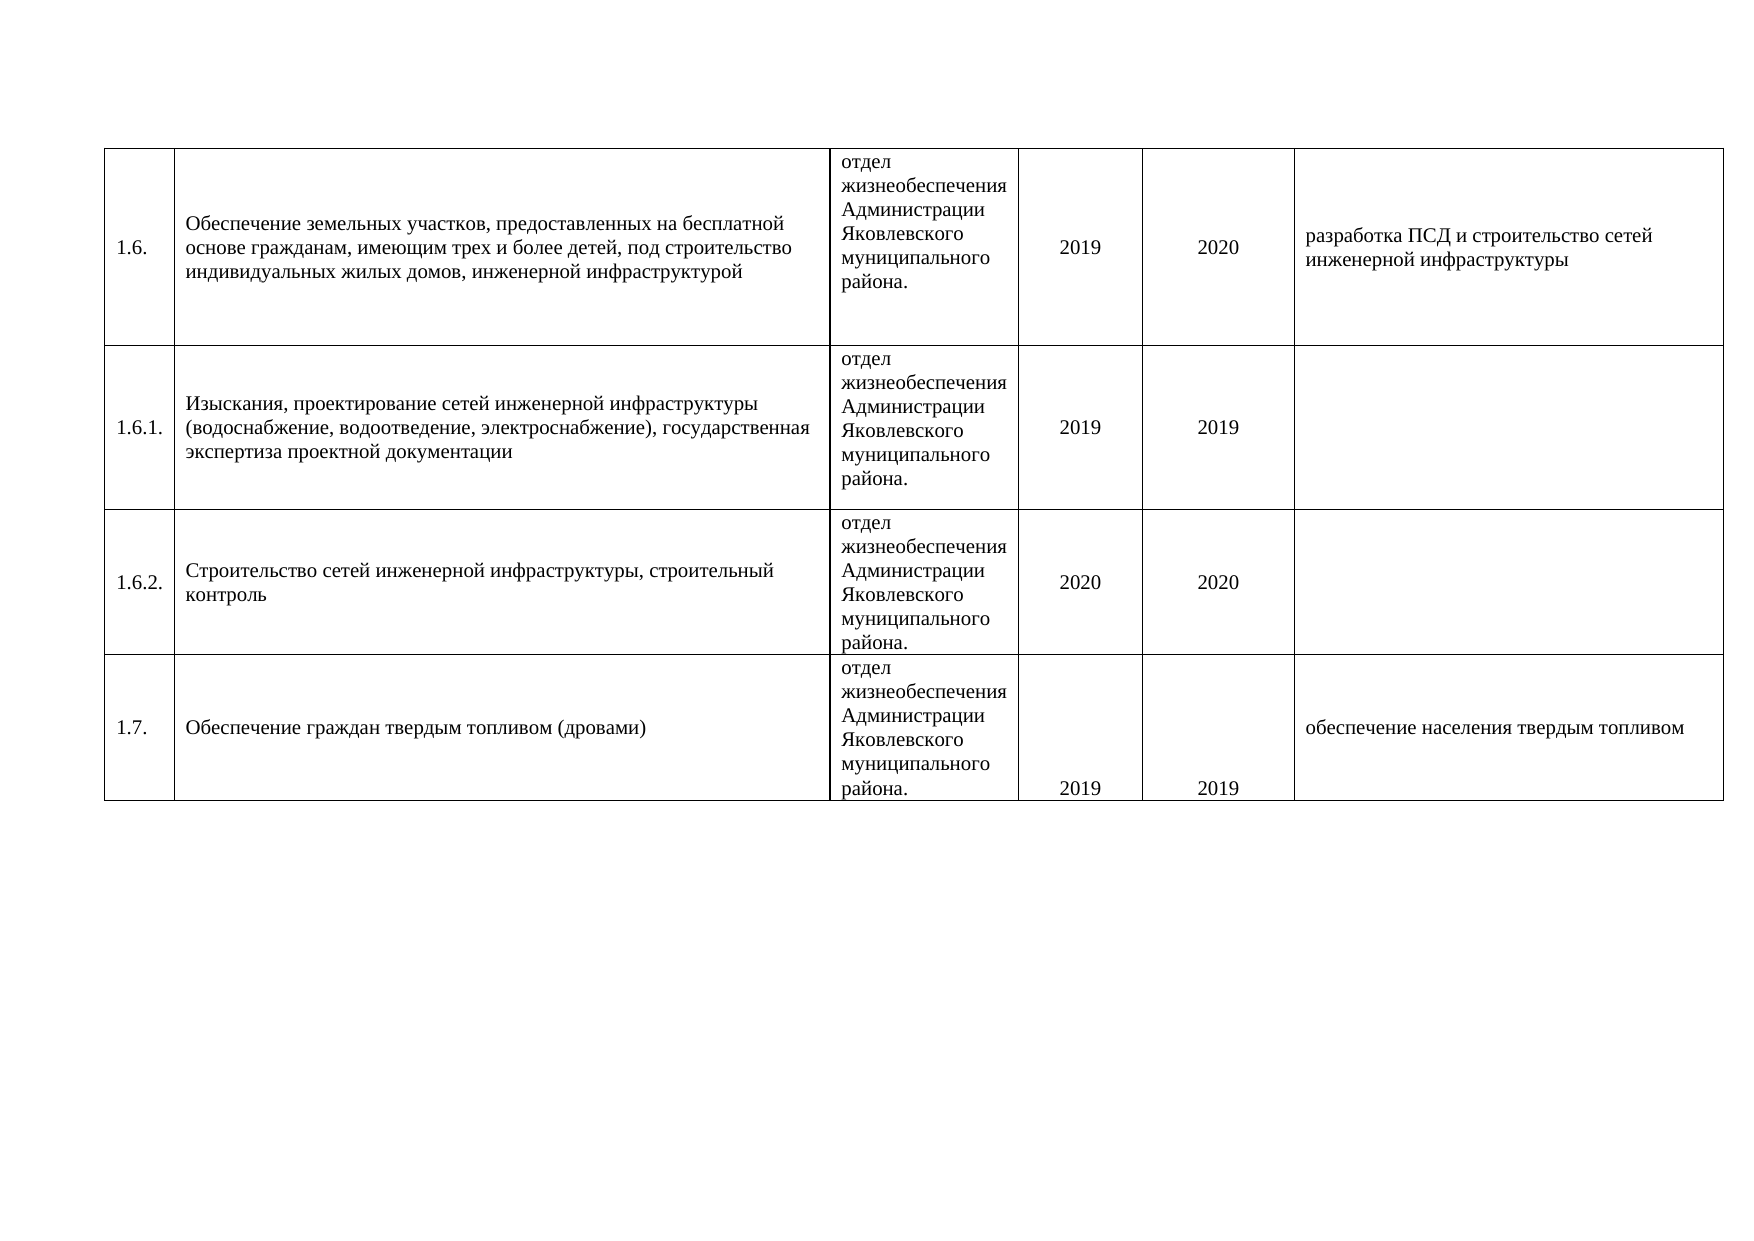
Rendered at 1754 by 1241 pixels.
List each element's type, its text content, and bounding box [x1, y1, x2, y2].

table_cell отдел жизнеобеспечения Администрации Яковлевского муниципального района. [831, 655, 1018, 799]
table_cell 2019 [1143, 655, 1294, 799]
table_cell 1.6. [105, 149, 174, 344]
table_cell Обеспечение земельных участков, предоставленных на бесплатной основе гражданам, имеющим трех и более детей, под строительство индивидуальных жилых домов, инженерной инфраструктурой [175, 149, 829, 344]
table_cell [831, 149, 1018, 344]
table_cell 2019 [1019, 655, 1142, 799]
table_cell 2020 [1143, 149, 1294, 344]
table_cell разработка ПСД и строительство сетей инженерной инфраструктуры [1295, 149, 1723, 344]
table_cell 2020 [1019, 510, 1142, 654]
table_cell 1.6.2. [105, 510, 174, 654]
table_cell обеспечение населения твердым топливом [1295, 655, 1723, 799]
table_cell 2019 [1019, 149, 1142, 344]
table_cell 2019 [1019, 346, 1142, 509]
table_cell Строительство сетей инженерной инфраструктуры, строительный контроль [175, 510, 829, 654]
table_cell Обеспечение граждан твердым топливом (дровами) [175, 655, 829, 799]
table_cell 2019 [1143, 346, 1294, 509]
table_cell [1295, 510, 1723, 654]
table_cell Изыскания, проектирование сетей инженерной инфраструктуры (водоснабжение, водоотведение, электроснабжение), государственная экспертиза проектной документации [175, 346, 829, 509]
table_cell отдел жизнеобеспечения Администрации Яковлевского муниципального района. [831, 510, 1018, 654]
table_cell [1295, 346, 1723, 509]
table_cell 1.6.1. [105, 346, 174, 509]
table_cell 1.7. [105, 655, 174, 799]
table_cell 2020 [1143, 510, 1294, 654]
table_cell отдел жизнеобеспечения Администрации Яковлевского муниципального района. [831, 346, 1018, 509]
